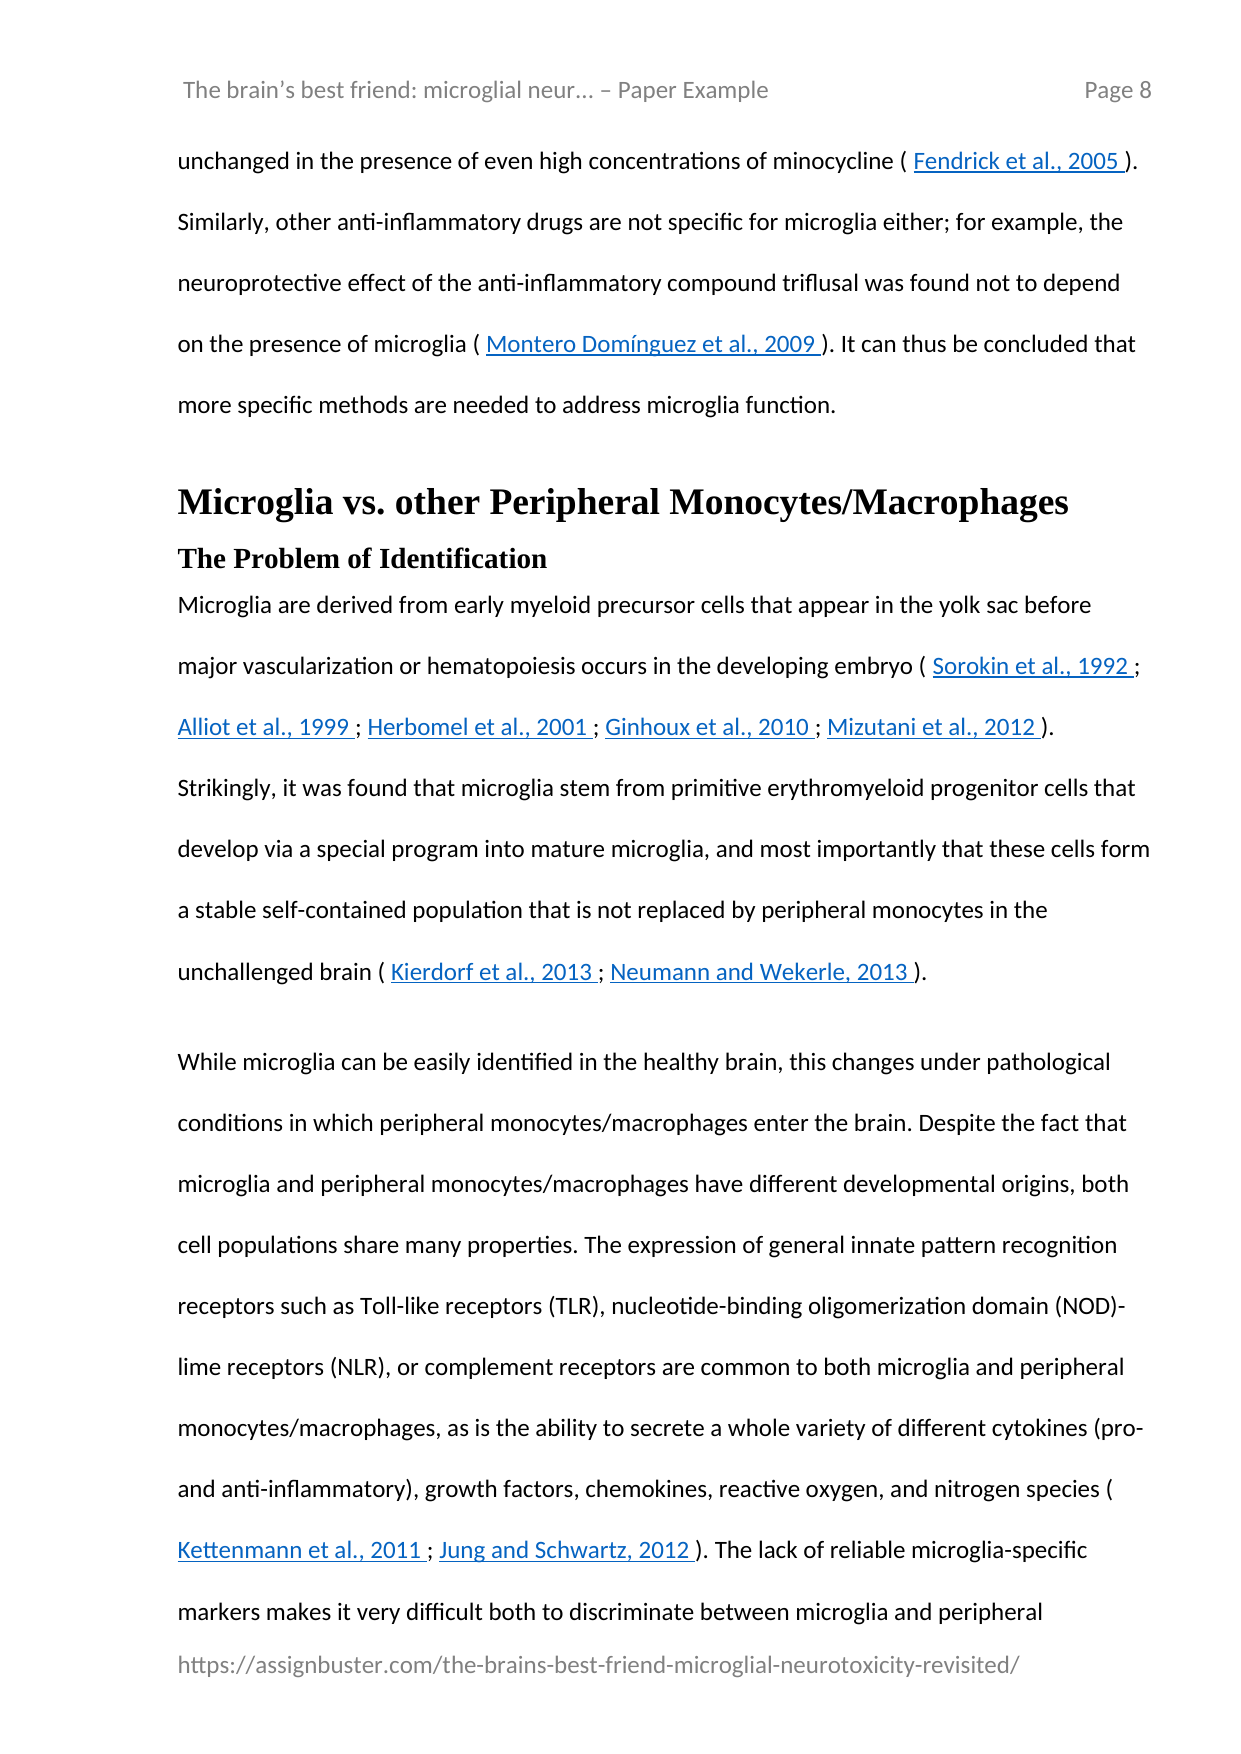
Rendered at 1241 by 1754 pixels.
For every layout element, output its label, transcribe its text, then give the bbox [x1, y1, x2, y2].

text Microglia are derived from early myeloid precursor cells that appear in the yolk sac before major vascularization or hematopoiesis occurs in the developing embryo ( Sorokin et al., 1992 ; Alliot et al., 1999 ; Herbomel et al., 2001 ; Ginhoux et al., 2010 ; Mizutani et al., 2012 ). Strikingly, it was found that microglia stem from primitive erythromyeloid progenitor cells that develop via a special program into mature microglia, and most importantly that these cells form a stable self-contained population that is not replaced by peripheral monocytes in the unchallenged brain ( Kierdorf et al., 2013 ; Neumann and Wekerle, 2013 ). [177, 589, 1152, 986]
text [177, 1046, 1152, 1626]
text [177, 145, 1152, 420]
subtitle The Problem of Identification [177, 541, 1152, 574]
subtitle Microglia vs. other Peripheral Monocytes/Macrophages [177, 480, 1152, 523]
